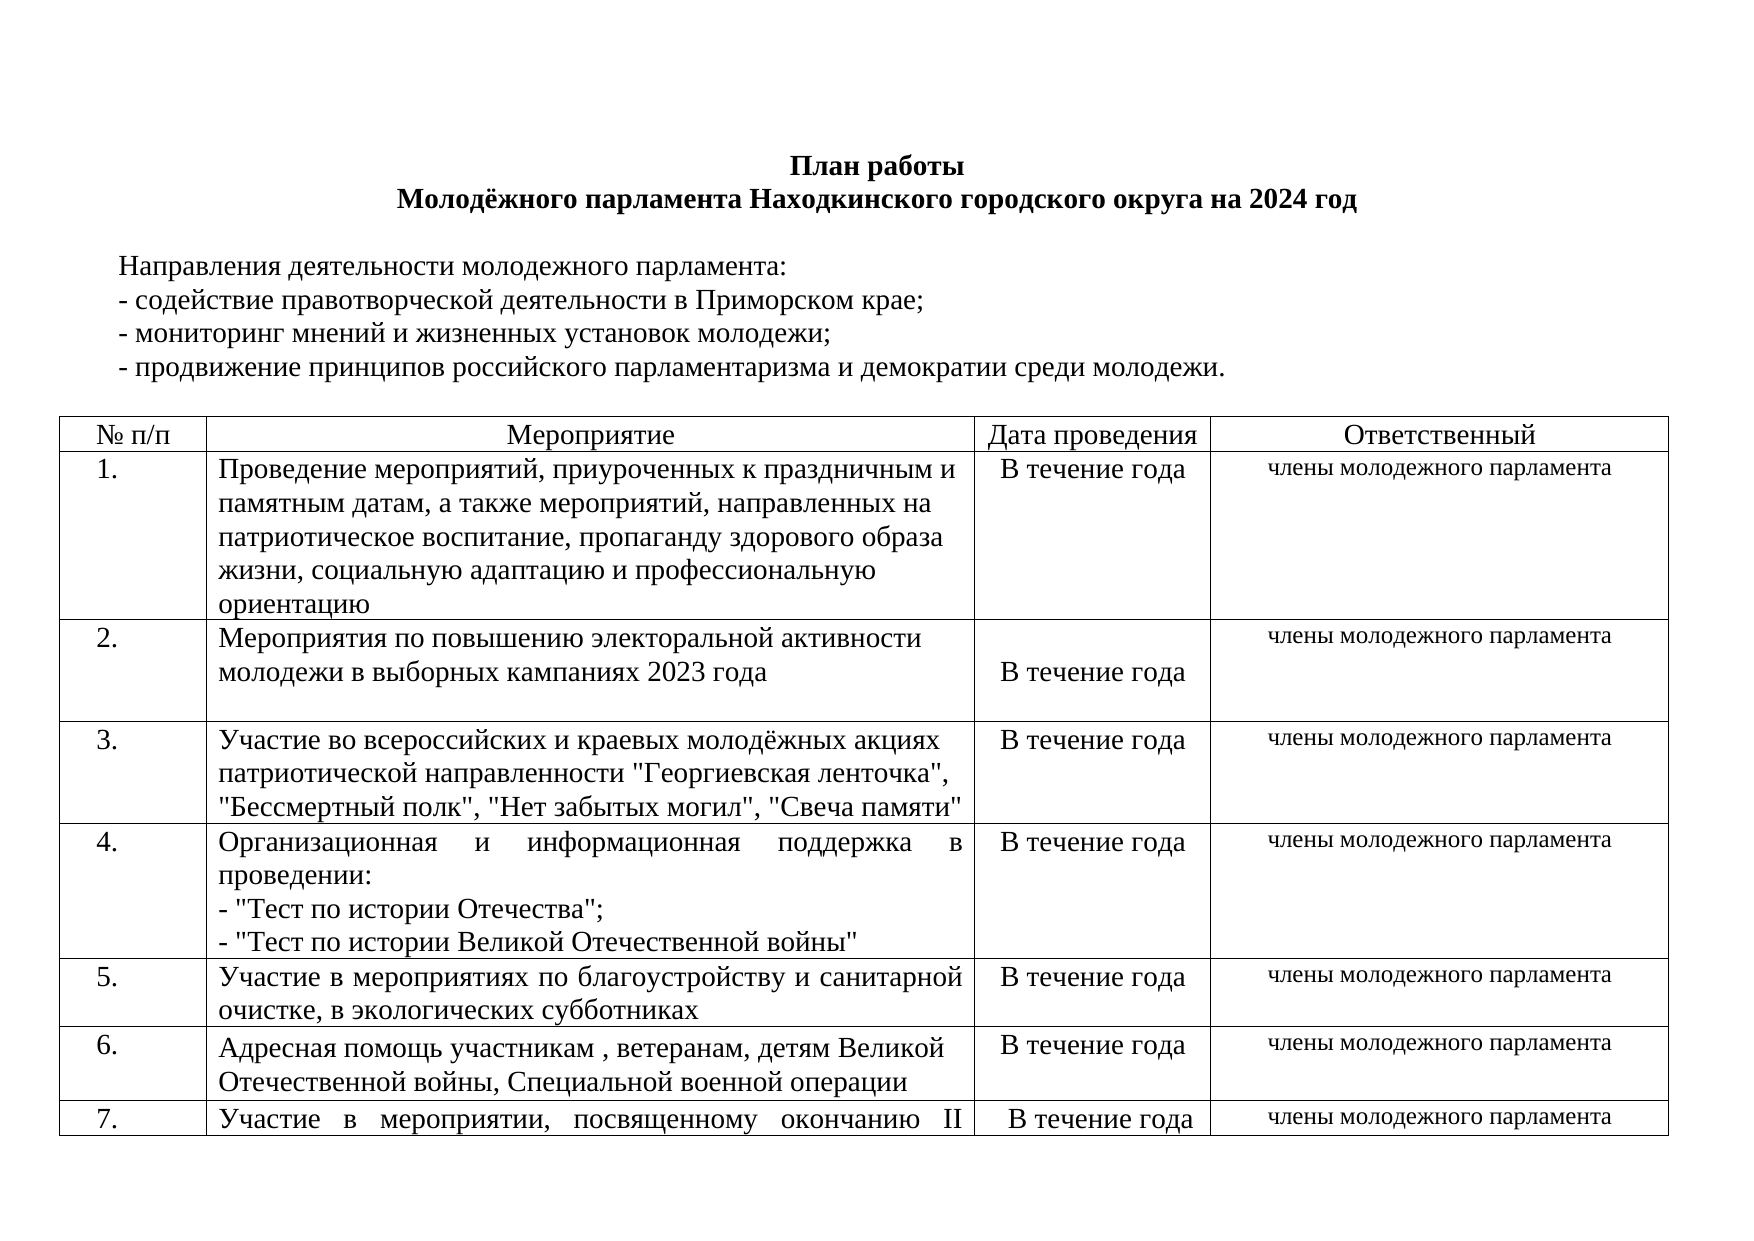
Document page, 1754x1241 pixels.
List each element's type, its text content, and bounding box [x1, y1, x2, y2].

table_cell В течение года [975, 1027, 1210, 1100]
table_cell В течение года [975, 824, 1210, 958]
table_cell [60, 959, 206, 1026]
table_header № п/п [60, 417, 206, 451]
table_cell [60, 1101, 206, 1135]
table_cell В течение года [975, 452, 1210, 619]
table_header Мероприятие [207, 417, 974, 451]
table_cell [60, 824, 206, 958]
table_cell Участие в мероприятиях по благоустройству и санитарной очистке, в экологических субботниках [207, 959, 974, 1026]
table_cell Проведение мероприятий, приуроченных к праздничным и памятным датам, а также мероприятий, направленных на патриотическое воспитание, пропаганду здорового образа жизни, социальную адаптацию и профессиональную ориентацию [207, 452, 974, 619]
table_cell В течение года [975, 1101, 1210, 1135]
table_header Ответственный [1211, 417, 1668, 451]
table_cell члены молодежного парламента [1211, 824, 1668, 958]
table_cell члены молодежного парламента [1211, 620, 1668, 721]
table_cell Мероприятия по повышению электоральной активности молодежи в выборных кампаниях 2023 года [207, 620, 974, 721]
text Направления деятельности молодежного парламента: [118, 248, 1636, 282]
table_cell В течение года [975, 959, 1210, 1026]
table_cell Организационная и информационная поддержка в проведении: - "Тест по истории Отечества"; - "Тест по истории Великой Отечественной войны" [207, 824, 974, 958]
table_cell члены молодежного парламента [1211, 722, 1668, 823]
table_cell [60, 722, 206, 823]
table_cell члены молодежного парламента [1211, 452, 1668, 619]
table_cell [60, 620, 206, 721]
text План работы [118, 148, 1636, 181]
table_cell Участие во всероссийских и краевых молодёжных акциях патриотической направленности "Георгиевская ленточка", "Бессмертный полк", "Нет забытых могил", "Свеча памяти" [207, 722, 974, 823]
table_header Дата проведения [975, 417, 1210, 451]
table_cell Адресная помощь участникам , ветеранам, детям Великой Отечественной войны, Специальной военной операции [207, 1027, 974, 1100]
table_cell члены молодежного парламента [1211, 959, 1668, 1026]
text - продвижение принципов российского парламентаризма и демократии среди молодежи. [118, 349, 1636, 382]
text - мониторинг мнений и жизненных установок молодежи; [118, 315, 1636, 349]
table_cell [60, 1027, 206, 1100]
table_cell члены молодежного парламента [1211, 1027, 1668, 1100]
text - содействие правотворческой деятельности в Приморском крае; [118, 282, 1636, 315]
text Молодёжного парламента Находкинского городского округа на 2024 год [118, 181, 1636, 215]
table_cell члены молодежного парламента [1211, 1101, 1668, 1135]
table_cell В течение года [975, 722, 1210, 823]
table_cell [207, 1101, 974, 1135]
table_cell [60, 452, 206, 619]
table_cell В течение года [975, 620, 1210, 721]
